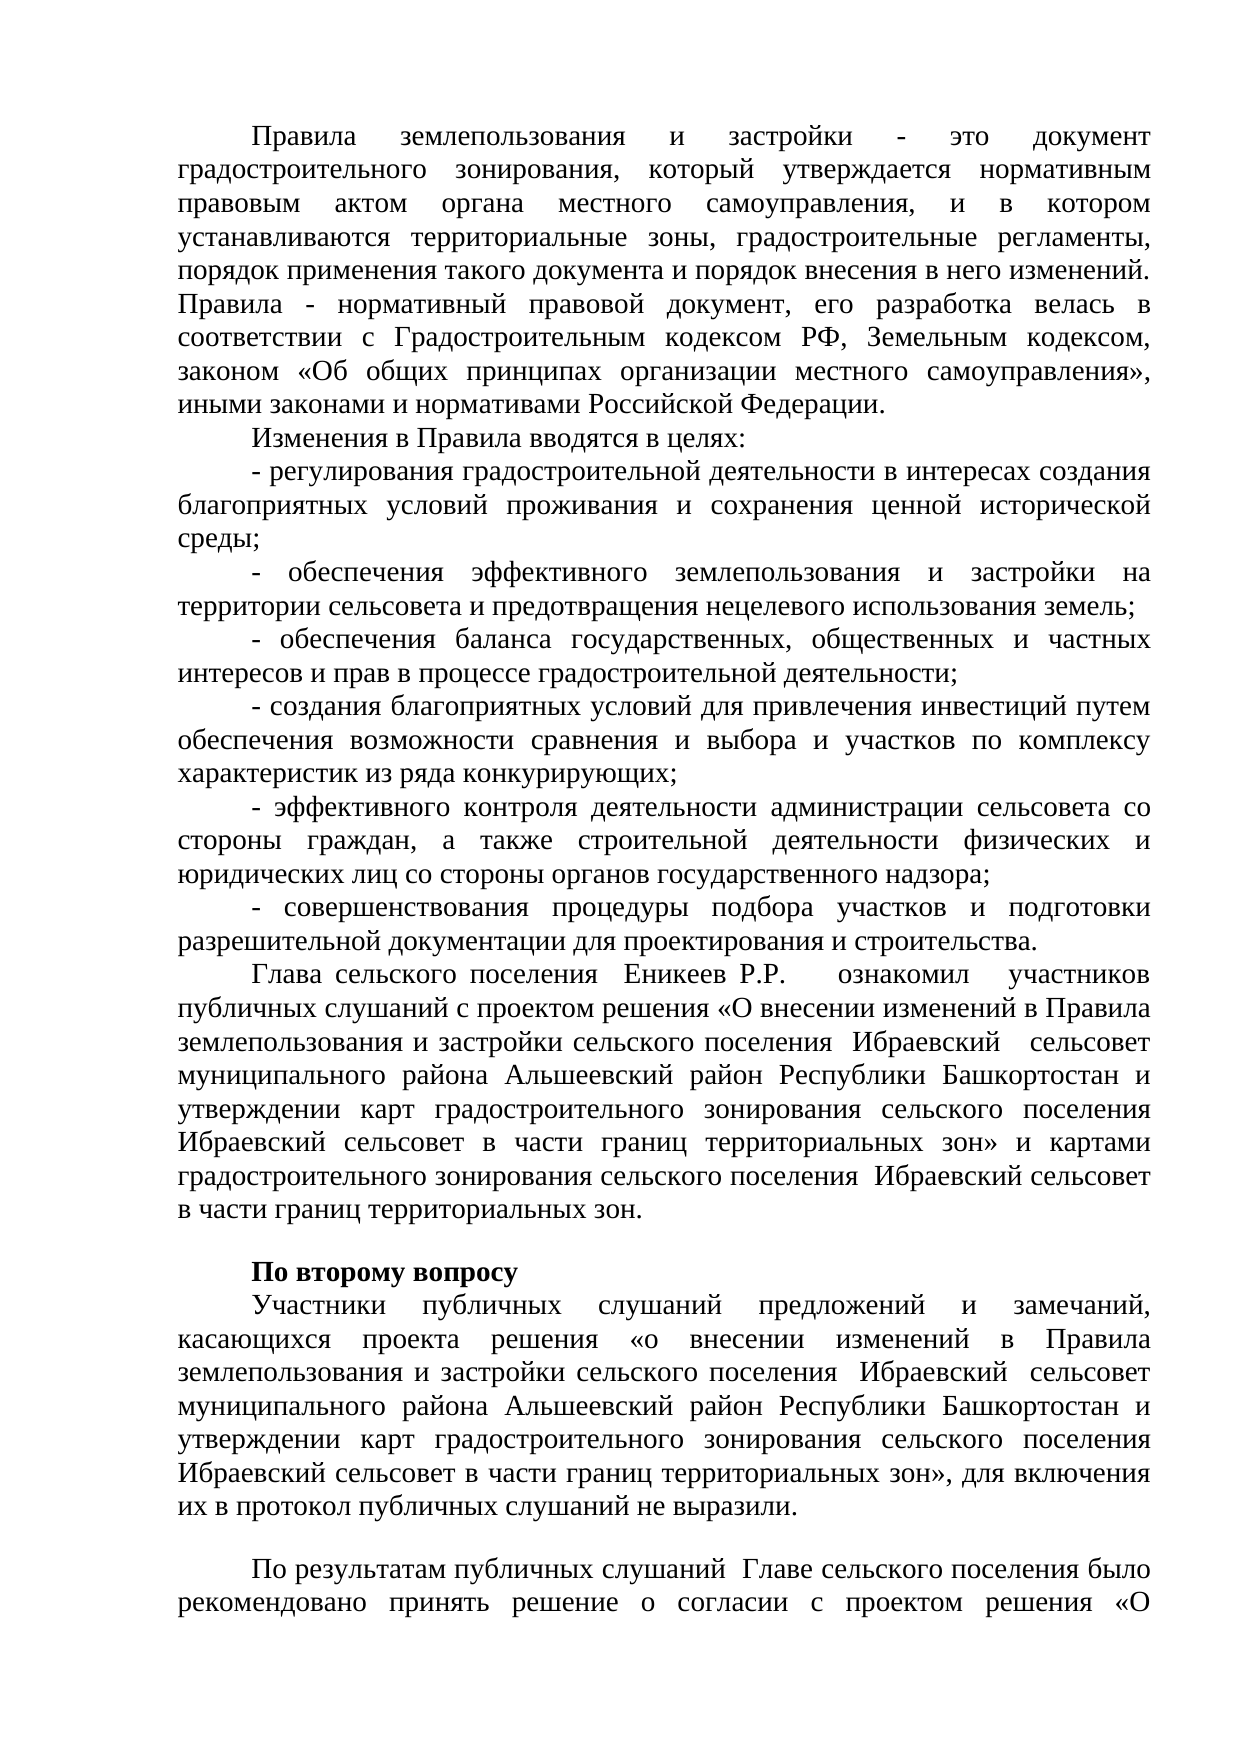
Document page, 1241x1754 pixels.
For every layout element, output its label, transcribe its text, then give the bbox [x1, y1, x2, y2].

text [177, 1551, 1152, 1618]
text Глава сельского поселения Еникеев Р.Р. ознакомил участников публичных слушаний с проектом решения «О внесении изменений в Правила землепользования и застройки сельского поселения Ибраевский сельсовет муниципального района Альшеевский район Республики Башкортостан и утверждении карт градостроительного зонирования сельского поселения Ибраевский сельсовет в части границ территориальных зон» и картами градостроительного зонирования сельского поселения Ибраевский сельсовет в части границ территориальных зон. [177, 957, 1152, 1225]
text - обеспечения баланса государственных, общественных и частных интересов и прав в процессе градостроительной деятельности; [177, 621, 1152, 688]
text Правила землепользования и застройки - это документ градостроительного зонирования, который утверждается нормативным правовым актом органа местного самоуправления, и в котором устанавливаются территориальные зоны, градостроительные регламенты, порядок применения такого документа и порядок внесения в него изменений. Правила - нормативный правовой документ, его разработка велась в соответствии с Градостроительным кодексом РФ, Земельным кодексом, законом «Об общих принципах организации местного самоуправления», иными законами и нормативами Российской Федерации. [177, 118, 1152, 420]
text - создания благоприятных условий для привлечения инвестиций путем обеспечения возможности сравнения и выбора и участков по комплексу характеристик из ряда конкурирующих; [177, 688, 1152, 789]
text Изменения в Правила вводятся в целях: [177, 420, 1152, 453]
text - совершенствования процедуры подбора участков и подготовки разрешительной документации для проектирования и строительства. [177, 889, 1152, 957]
text - регулирования градостроительной деятельности в интересах создания благоприятных условий проживания и сохранения ценной исторической среды; [177, 453, 1152, 554]
text - эффективного контроля деятельности администрации сельсовета со стороны граждан, а также строительной деятельности физических и юридических лиц со стороны органов государственного надзора; [177, 789, 1152, 889]
text - обеспечения эффективного землепользования и застройки на территории сельсовета и предотвращения нецелевого использования земель; [177, 554, 1152, 621]
text Участники публичных слушаний предложений и замечаний, касающихся проекта решения «о внесении изменений в Правила землепользования и застройки сельского поселения Ибраевский сельсовет муниципального района Альшеевский район Республики Башкортостан и утверждении карт градостроительного зонирования сельского поселения Ибраевский сельсовет в части границ территориальных зон», для включения их в протокол публичных слушаний не выразили. [177, 1287, 1152, 1522]
text По второму вопросу [177, 1254, 1152, 1287]
